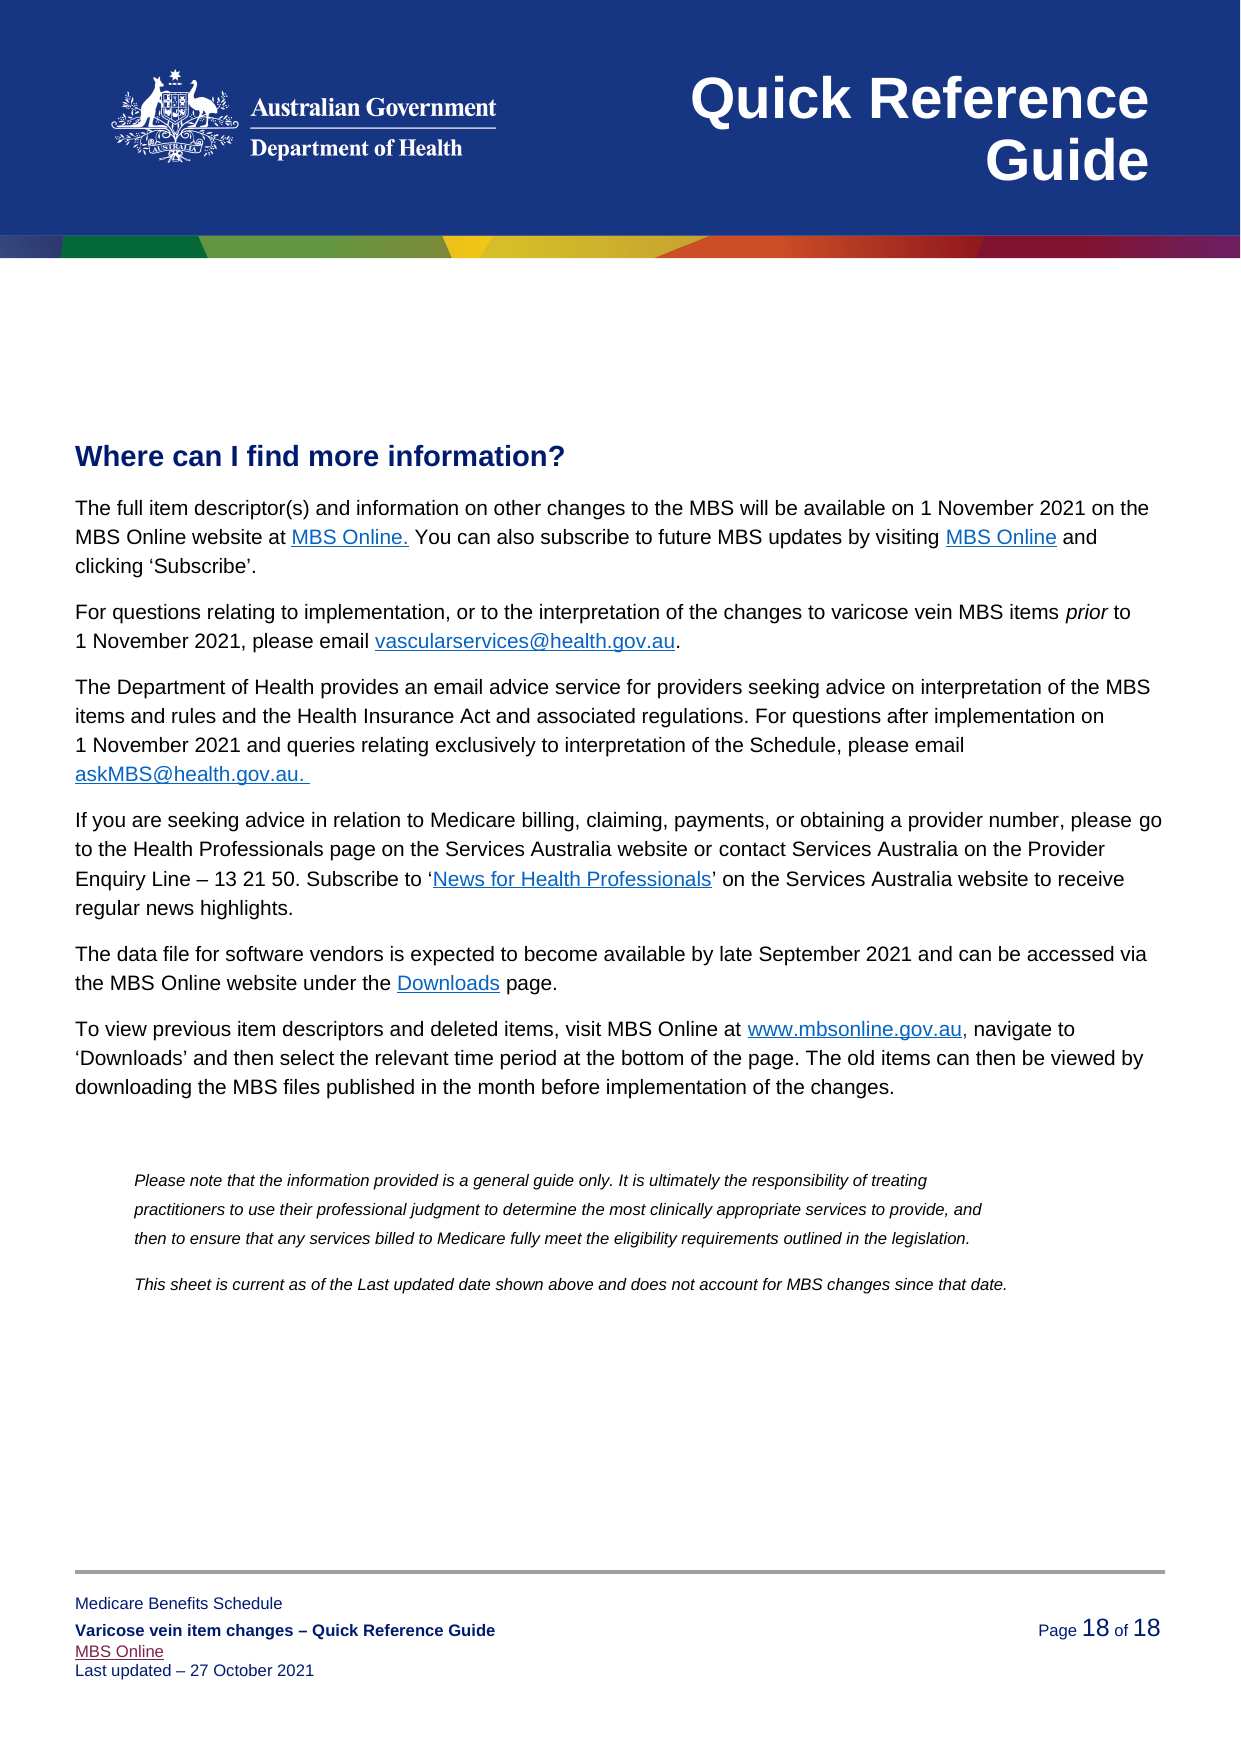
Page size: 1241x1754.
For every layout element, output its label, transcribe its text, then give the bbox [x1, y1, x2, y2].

text For questions relating to implementation, or to the interpretation of the changes to varicose vein MBS items prior to 1 November 2021, please email vascularservices@health.gov.au. [75, 596, 1165, 654]
text Where can I find more information? [75, 439, 1165, 473]
text Please note that the information provided is a general guide only. It is ultimately the responsibility of treating practitioners to use their professional judgment to determine the most clinically appropriate services to provide, and then to ensure that any services billed to Medicare fully meet the eligibility requirements outlined in the legislation. [134, 1163, 1020, 1250]
text The data file for software vendors is expected to become available by late September 2021 and can be accessed via the MBS Online website under the Downloads page. [75, 938, 1165, 996]
text The full item descriptor(s) and information on other changes to the MBS will be available on 1 November 2021 on the MBS Online website at MBS Online. You can also subscribe to future MBS updates by visiting MBS Online and clicking ‘Subscribe’. [75, 492, 1165, 579]
text This sheet is current as of the Last updated date shown above and does not account for MBS changes since that date. [134, 1267, 1020, 1296]
text If you are seeking advice in relation to Medicare billing, claiming, payments, or obtaining a provider number, please go to the Health Professionals page on the Services Australia website or contact Services Australia on the Provider Enquiry Line – 13 21 50. Subscribe to ‘News for Health Professionals’ on the Services Australia website to receive regular news highlights. [75, 804, 1165, 921]
text To view previous item descriptors and deleted items, visit MBS Online at www.mbsonline.gov.au, navigate to ‘Downloads’ and then select the relevant time period at the bottom of the page. The old items can then be viewed by downloading the MBS files published in the month before implementation of the changes. [75, 1013, 1165, 1100]
text The Department of Health provides an email advice service for providers seeking advice on interpretation of the MBS items and rules and the Health Insurance Act and associated regulations. For questions after implementation on 1 November 2021 and queries relating exclusively to interpretation of the Schedule, please email askMBS@health.gov.au. [75, 671, 1165, 788]
picture [0, 0, 1241, 259]
